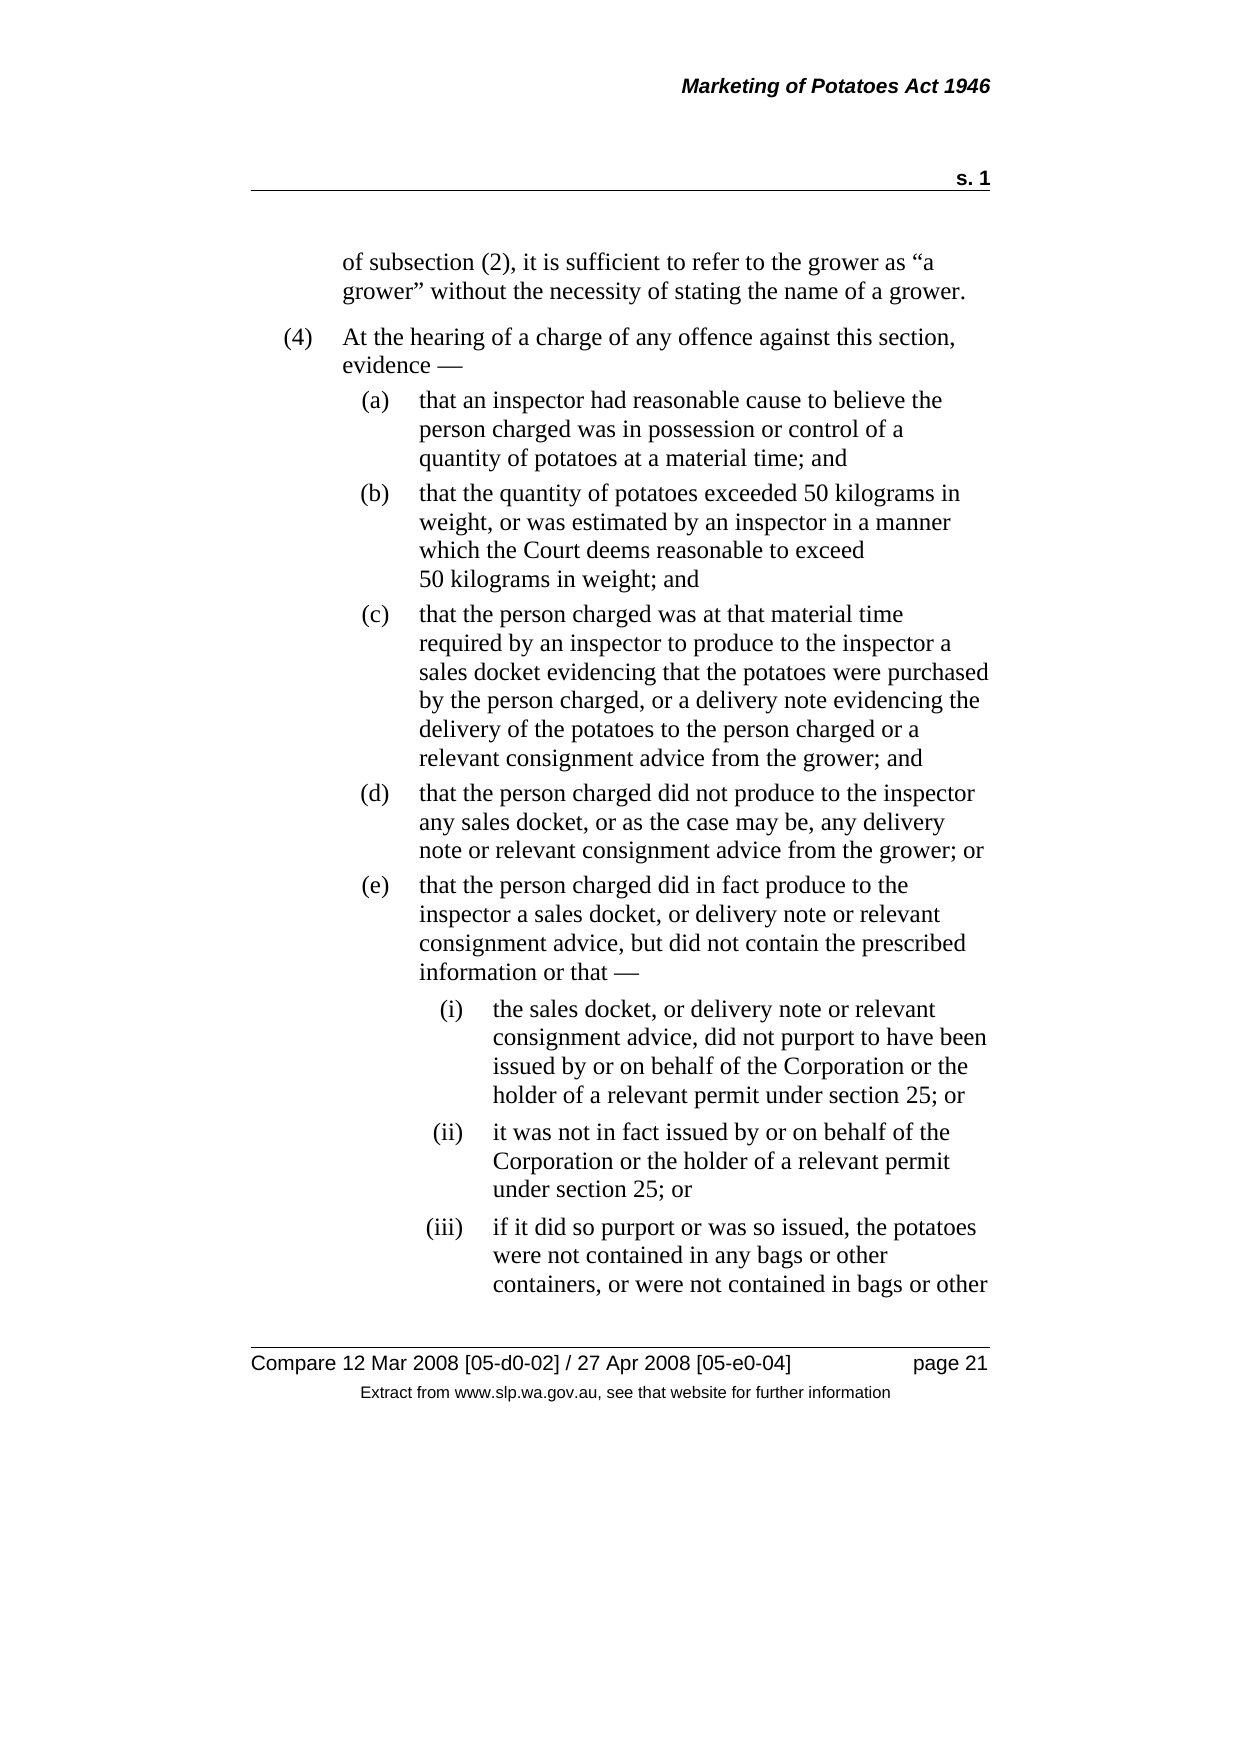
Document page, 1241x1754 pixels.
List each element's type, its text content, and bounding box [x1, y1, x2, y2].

text (ii) it was not in fact issued by or on behalf of the Corporation or the holder of a relevant permit under section 25; or [251, 1117, 990, 1203]
text (c) that the person charged was at that material time required by an inspector to produce to the inspector a sales docket evidencing that the potatoes were purchased by the person charged, or a delivery note evidencing the delivery of the potatoes to the person charged or a relevant consignment advice from the grower; and [251, 599, 990, 772]
text (b) that the quantity of potatoes exceeded 50 kilograms in weight, or was estimated by an inspector in a manner which the Court deems reasonable to exceed 50 kilograms in weight; and [251, 478, 990, 593]
text (i) the sales docket, or delivery note or relevant consignment advice, did not purport to have been issued by or on behalf of the Corporation or the holder of a relevant permit under section 25; or [251, 994, 990, 1109]
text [251, 247, 990, 305]
text (d) that the person charged did not produce to the inspector any sales docket, or as the case may be, any delivery note or relevant consignment advice from the grower; or [251, 778, 990, 864]
text (4) At the hearing of a charge of any offence against this section, evidence — [251, 322, 990, 379]
text (a) that an inspector had reasonable cause to believe the person charged was in possession or control of a quantity of potatoes at a material time; and [251, 385, 990, 472]
text (e) that the person charged did in fact produce to the inspector a sales docket, or delivery note or relevant consignment advice, but did not contain the prescribed information or that — [251, 870, 990, 985]
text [251, 1212, 990, 1298]
